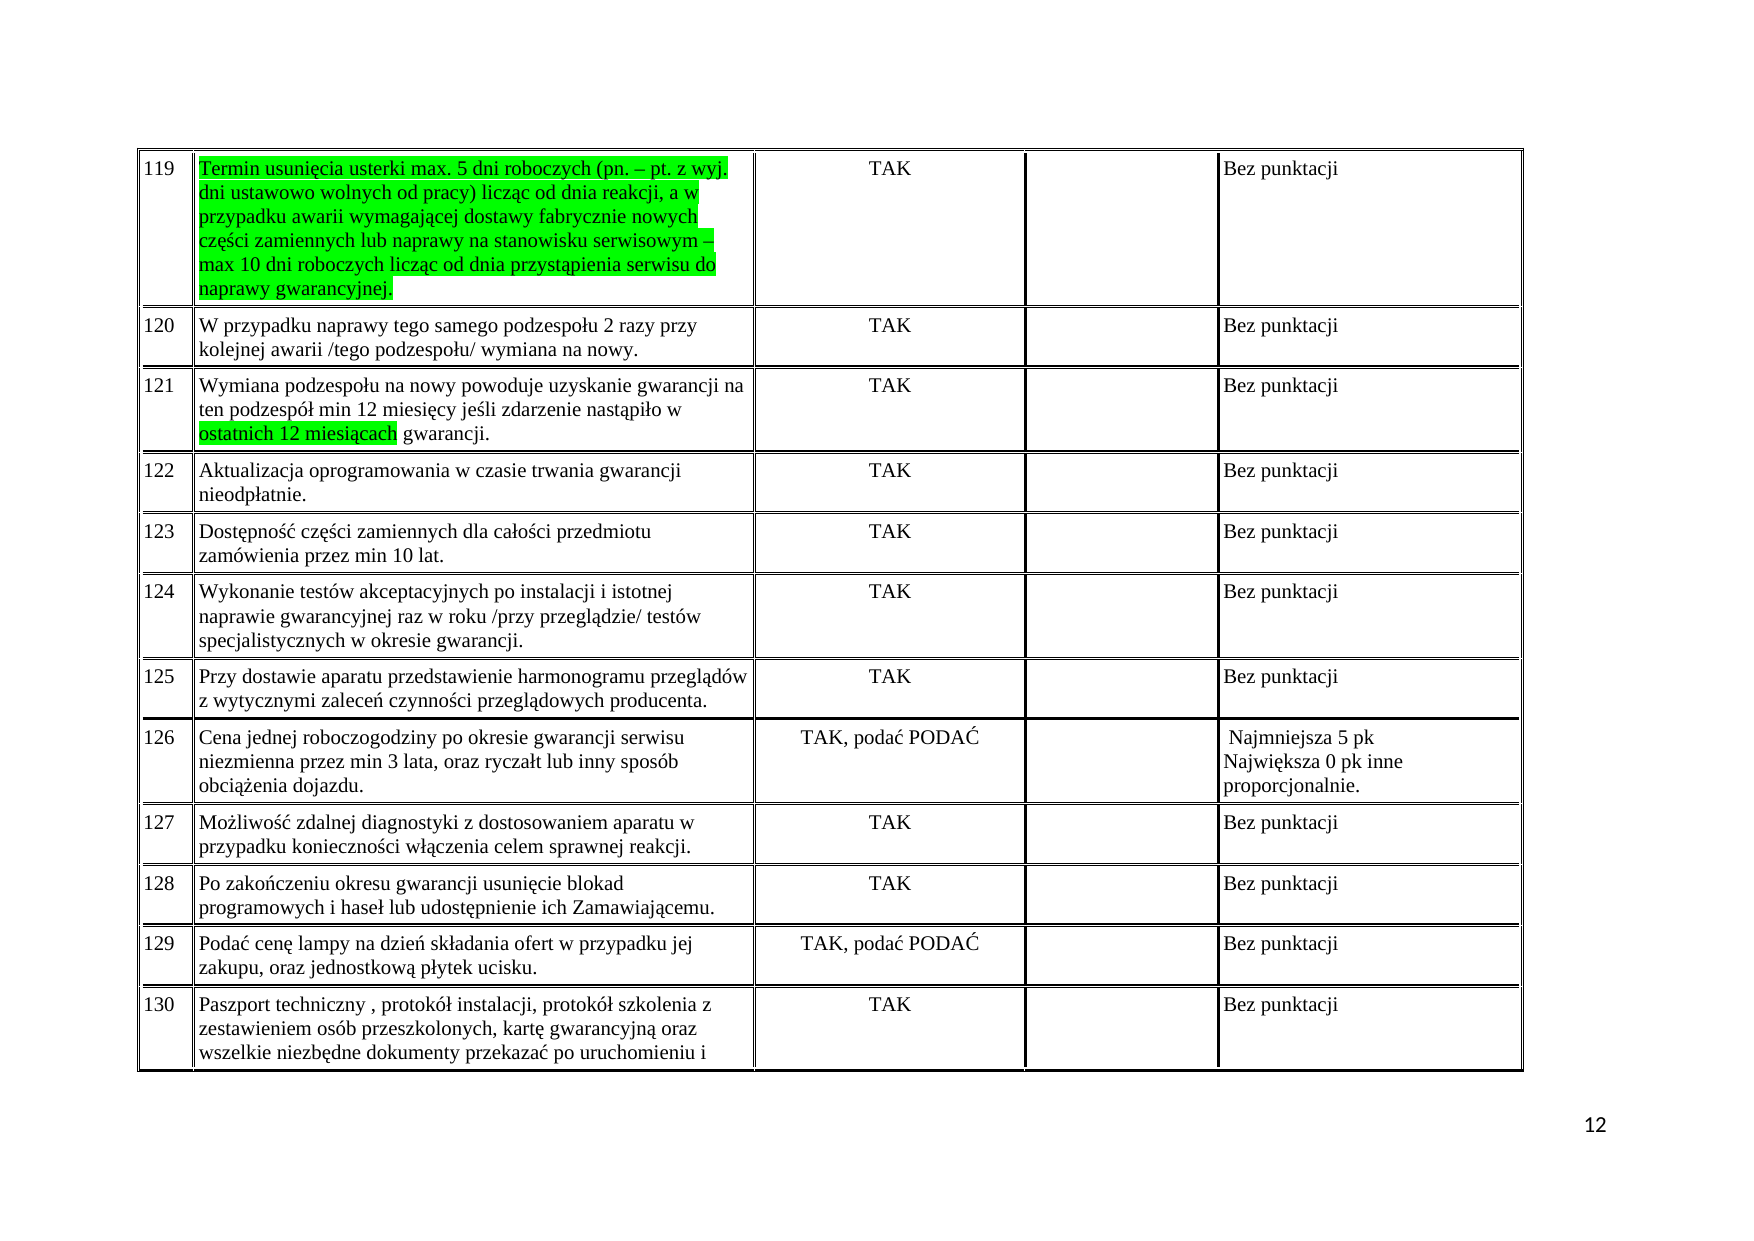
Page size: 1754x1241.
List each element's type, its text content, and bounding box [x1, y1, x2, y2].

table_cell Bez punktacji [1220, 656, 1521, 717]
table_cell [1025, 988, 1218, 1069]
table_cell TAK, podać PODAĆ [756, 927, 1024, 984]
table_cell Przy dostawie aparatu przedstawienie harmonogramu przeglądów z wytycznymi zaleceń czynności przeglądowych producenta. [195, 660, 753, 717]
table_cell Podać cenę lampy na dzień składania ofert w przypadku jej zakupu, oraz jednostkową płytek ucisku. [195, 927, 753, 984]
table_cell TAK [756, 308, 1024, 365]
table_cell Wykonanie testów akceptacyjnych po instalacji i istotnej naprawie gwarancyjnej raz w roku /przy przeglądzie/ testów specjalistycznych w okresie gwarancji. [195, 575, 753, 656]
table_cell 124 [139, 572, 194, 656]
table_cell Wymiana podzespołu na nowy powoduje uzyskanie gwarancji na ten podzespół min 12 miesięcy jeśli zdarzenie nastąpiło w ostatnich 12 miesiącach gwarancji. [195, 369, 753, 450]
table_cell [1027, 454, 1217, 511]
table_cell Aktualizacja oprogramowania w czasie trwania gwarancji nieodpłatnie. [195, 454, 753, 511]
table_cell Bez punktacji [1220, 305, 1521, 365]
table_cell 126 [140, 717, 192, 802]
table_cell TAK [756, 454, 1024, 511]
table_cell [1027, 927, 1217, 984]
table_cell [1027, 805, 1217, 863]
table_cell [1027, 514, 1217, 572]
table_cell [1027, 369, 1217, 450]
table_cell TAK [756, 660, 1024, 717]
table_cell Bez punktacji [1218, 511, 1522, 572]
table_cell TAK [756, 514, 1024, 572]
table_cell Możliwość zdalnej diagnostyki z dostosowaniem aparatu w przypadku konieczności włączenia celem sprawnej reakcji. [195, 805, 753, 863]
table_cell [1025, 151, 1218, 304]
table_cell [194, 988, 754, 1069]
table_cell TAK, podać PODAĆ [756, 720, 1024, 802]
table_cell Najmniejsza 5 pk Największa 0 pk inne proporcjonalnie. [1220, 717, 1521, 802]
table_cell 120 [140, 305, 192, 365]
table_cell 127 [139, 802, 194, 863]
table_cell [1027, 575, 1217, 656]
table_cell TAK [756, 805, 1024, 863]
table_cell Po zakończeniu okresu gwarancji usunięcie blokad programowych i haseł lub udostępnienie ich Zamawiającemu. [195, 866, 753, 923]
table_cell 125 [140, 656, 192, 717]
table_cell Termin usunięcia usterki max. 5 dni roboczych (pn. – pt. z wyj. dni ustawowo wolnych od pracy) licząc od dnia reakcji, a w przypadku awarii wymagającej dostawy fabrycznie nowych części zamiennych lub naprawy na stanowisku serwisowym – max 10 dni roboczych licząc od dnia przystąpienia serwisu do naprawy gwarancyjnej. [194, 151, 754, 304]
table_cell TAK [756, 369, 1024, 450]
table_cell 123 [139, 511, 194, 572]
table_cell [1027, 720, 1217, 802]
table_cell TAK [755, 149, 1025, 304]
table_cell 122 [140, 450, 192, 511]
table_cell Bez punktacji [1218, 802, 1522, 863]
table_cell Bez punktacji [1218, 984, 1521, 1069]
table_cell Bez punktacji [1218, 151, 1521, 304]
table_cell 129 [140, 923, 192, 984]
table_cell Bez punktacji [1218, 572, 1522, 656]
table_cell Cena jednej roboczogodziny po okresie gwarancji serwisu niezmienna przez min 3 lata, oraz ryczałt lub inny sposób obciążenia dojazdu. [195, 720, 753, 802]
table_cell W przypadku naprawy tego samego podzespołu 2 razy przy kolejnej awarii /tego podzespołu/ wymiana na nowy. [195, 308, 753, 365]
table_cell Bez punktacji [1220, 923, 1521, 984]
table_cell [1027, 866, 1217, 923]
table_cell 121 [140, 365, 192, 450]
table_cell TAK [755, 988, 1025, 1069]
table_cell Dostępność części zamiennych dla całości przedmiotu zamówienia przez min 10 lat. [195, 514, 753, 572]
table_cell 128 [139, 863, 194, 923]
table_cell 130 [140, 984, 194, 1069]
table_cell Bez punktacji [1220, 450, 1521, 511]
table_cell [1027, 308, 1217, 365]
table_cell Bez punktacji [1218, 863, 1522, 923]
table_cell [1027, 660, 1217, 717]
table_cell TAK [756, 866, 1024, 923]
table_cell Bez punktacji [1220, 365, 1521, 450]
table_cell TAK [756, 575, 1024, 656]
table_cell 119 [140, 151, 194, 304]
